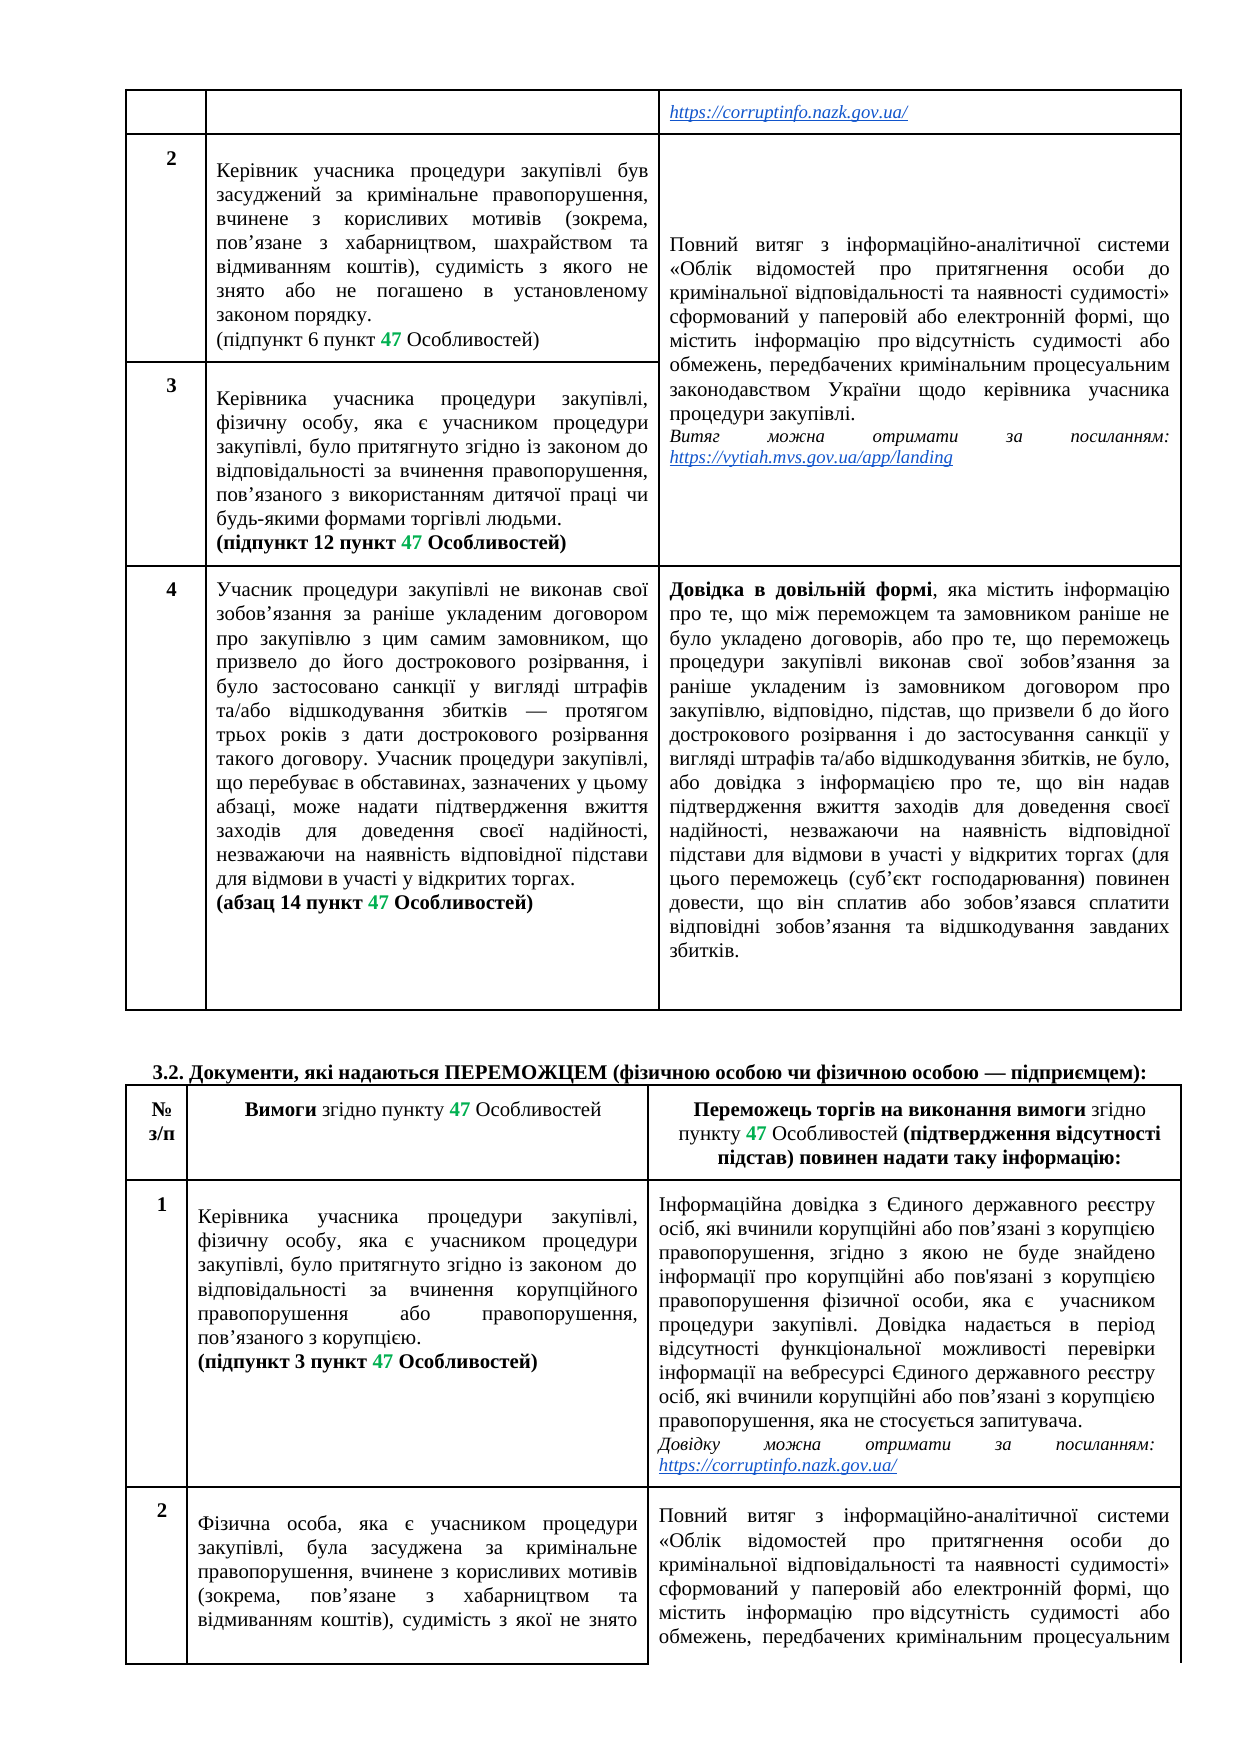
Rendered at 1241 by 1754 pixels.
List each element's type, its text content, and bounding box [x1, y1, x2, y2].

table_header Вимоги згідно пункту 47 Особливостей [188, 1086, 647, 1179]
table_cell Учасник процедури закупівлі не виконав свої зобов’язання за раніше укладеним договором про закупівлю з цим самим замовником, що призвело до його дострокового розірвання, і було застосовано санкції у вигляді штрафів та/або відшкодування збитків — протягом трьох років з дати дострокового розірвання такого договору. Учасник процедури закупівлі, що перебуває в обставинах, зазначених у цьому абзаці, може надати підтвердження вжиття заходів для доведення своєї надійності, незважаючи на наявність відповідної підстави для відмови в участі у відкритих торгах. (абзац 14 пункт 47 Особливостей) [207, 567, 658, 1009]
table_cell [649, 1488, 1180, 1663]
table_cell Довідка в довільній формі, яка містить інформацію про те, що між переможцем та замовником раніше не було укладено договорів, або про те, що переможець процедури закупівлі виконав свої зобов’язання за раніше укладеним із замовником договором про закупівлю, відповідно, підстав, що призвели б до його дострокового розірвання і до застосування санкції у вигляді штрафів та/або відшкодування збитків, не було, або довідка з інформацією про те, що він надав підтвердження вжиття заходів для доведення своєї надійності, незважаючи на наявність відповідної підстави для відмови в участі у відкритих торгах (для цього переможець (суб’єкт господарювання) повинен довести, що він сплатив або зобов’язався сплатити відповідні зобов’язання та відшкодування завданих збитків. [660, 567, 1180, 1009]
table_cell 2 [127, 1488, 186, 1663]
text 3.2. Документи, які надаються ПЕРЕМОЖЦЕМ (фізичною особою чи фізичною особою — підприємцем): [148, 1060, 1152, 1084]
table_cell Керівник учасника процедури закупівлі був засуджений за кримінальне правопорушення, вчинене з корисливих мотивів (зокрема, пов’язане з хабарництвом, шахрайством та відмиванням коштів), судимість з якого не знято або не погашено в установленому законом порядку. (підпункт 6 пункт 47 Особливостей) [207, 135, 658, 361]
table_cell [660, 91, 1180, 133]
table_cell 2 [127, 135, 205, 361]
table_cell Інформаційна довідка з Єдиного державного реєстру осіб, які вчинили корупційні або пов’язані з корупцією правопорушення, згідно з якою не буде знайдено інформації про корупційні або пов'язані з корупцією правопорушення фізичної особи, яка є учасником процедури закупівлі. Довідка надається в період відсутності функціональної можливості перевірки інформації на вебресурсі Єдиного державного реєстру осіб, які вчинили корупційні або пов’язані з корупцією правопорушення, яка не стосується запитувача. Довідку можна отримати за посиланням: https://corruptinfo.nazk.gov.ua/ [649, 1181, 1180, 1486]
table_header Переможець торгів на виконання вимоги згідно пункту 47 Особливостей (підтвердження відсутності підстав) повинен надати таку інформацію: [649, 1086, 1180, 1179]
table_cell 3 [127, 363, 205, 565]
table_header № з/п [127, 1086, 186, 1179]
table_cell 1 [127, 91, 205, 133]
table_cell Керівника учасника процедури закупівлі, фізичну особу, яка є учасником процедури закупівлі, було притягнуто згідно із законом до відповідальності за вчинення правопорушення, пов’язаного з використанням дитячої праці чи будь-якими формами торгівлі людьми. (підпункт 12 пункт 47 Особливостей) [207, 363, 658, 565]
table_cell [188, 1488, 647, 1663]
table_cell 4 [127, 567, 205, 1009]
table_cell 1 [127, 1181, 186, 1486]
table_cell Повний витяг з інформаційно-аналітичної системи «Облік відомостей про притягнення особи до кримінальної відповідальності та наявності судимості» сформований у паперовій або електронній формі, що містить інформацію про відсутність судимості або обмежень, передбачених кримінальним процесуальним законодавством України щодо керівника учасника процедури закупівлі. Витяг можна отримати за посиланням: https://vytiah.mvs.gov.ua/app/landing [660, 135, 1180, 565]
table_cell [207, 91, 658, 133]
